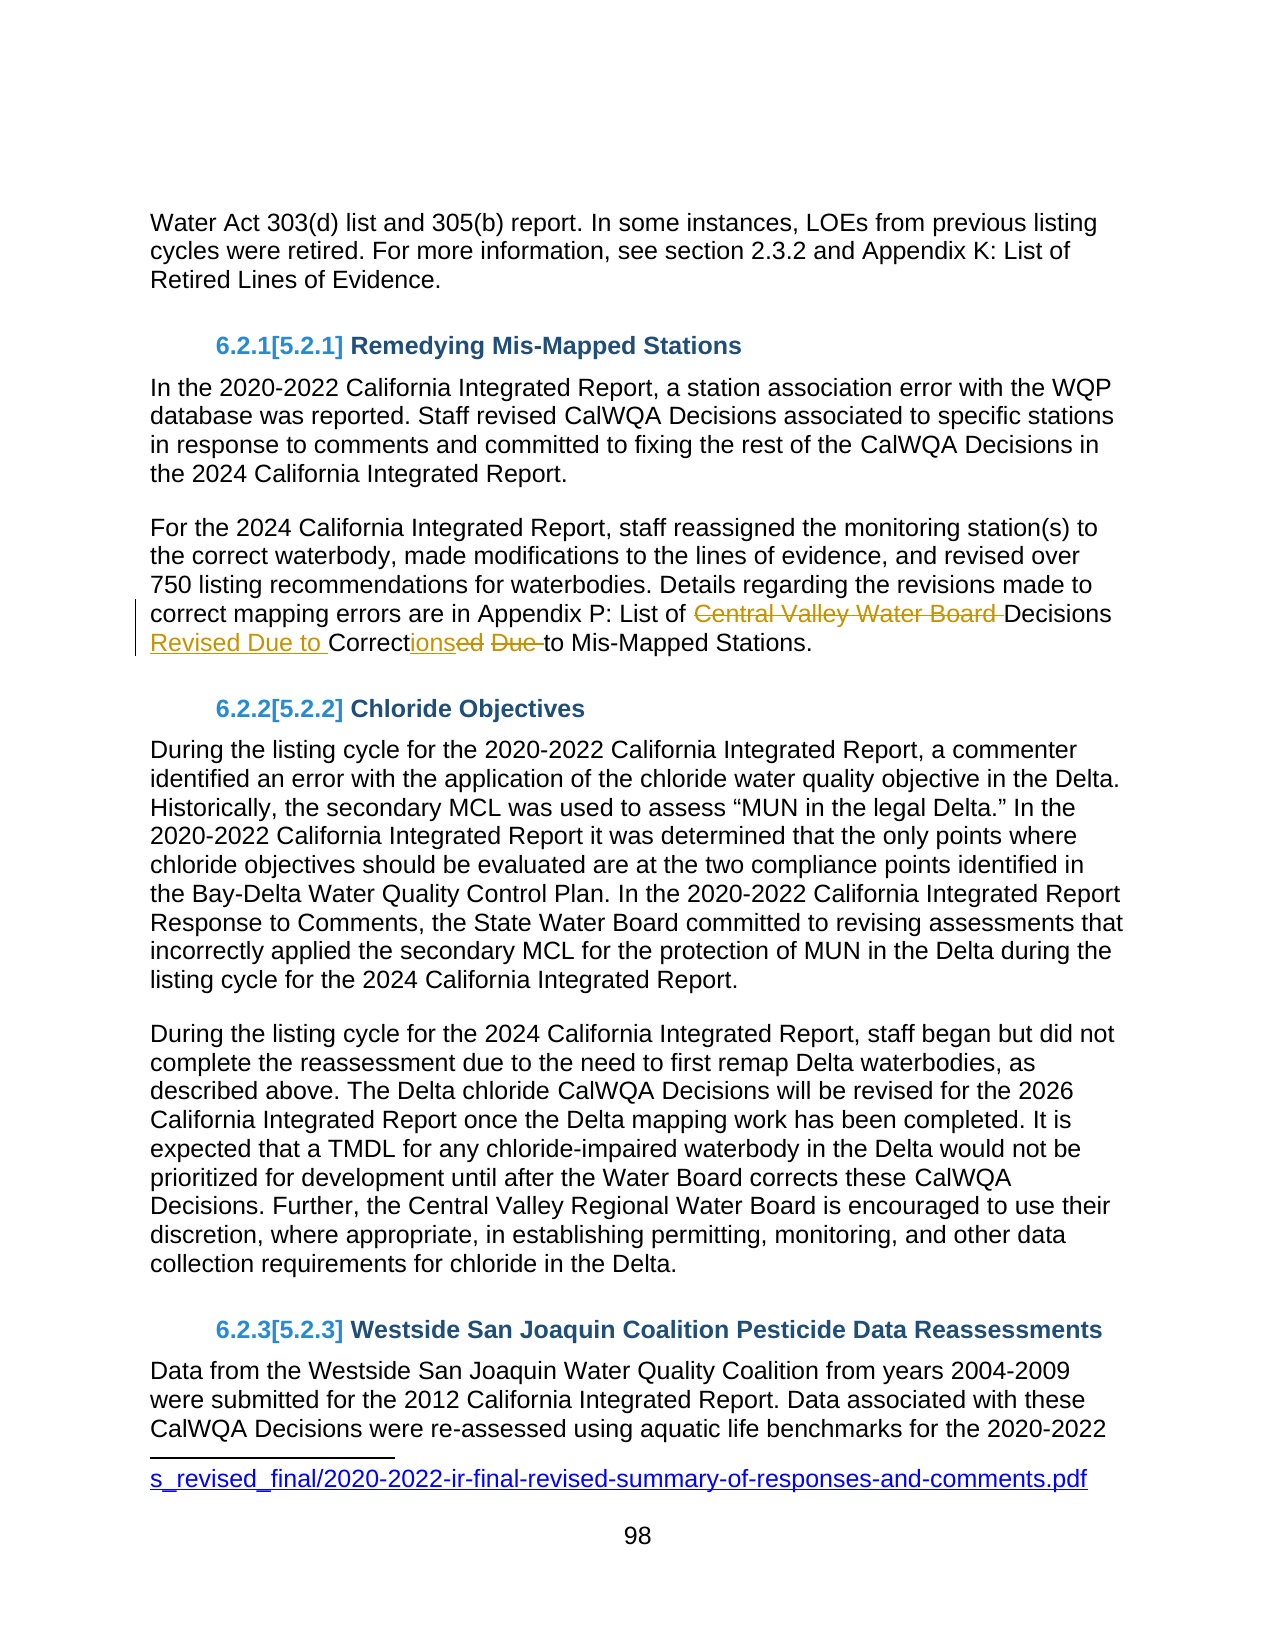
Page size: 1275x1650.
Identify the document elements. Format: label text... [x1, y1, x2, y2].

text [150, 1356, 1125, 1442]
text In the 2020-2022 California Integrated Report, a station association error with the WQP database was reported. Staff revised CalWQA Decisions associated to specific stations in response to comments and committed to fixing the rest of the CalWQA Decisions in the 2024 California Integrated Report. [150, 372, 1125, 487]
subtitle Chloride Objectives [216, 694, 1125, 722]
text During the listing cycle for the 2024 California Integrated Report, staff began but did not complete the reassessment due to the need to first remap Delta waterbodies, as described above. The Delta chloride CalWQA Decisions will be revised for the 2026 California Integrated Report once the Delta mapping work has been completed. It is expected that a TMDL for any chloride-impaired waterbody in the Delta would not be prioritized for development until after the Water Board corrects these CalWQA Decisions. Further, the Central Valley Regional Water Board is encouraged to use their discretion, where appropriate, in establishing permitting, monitoring, and other data collection requirements for chloride in the Delta. [150, 1019, 1125, 1277]
subtitle Westside San Joaquin Coalition Pesticide Data Reassessments [216, 1315, 1125, 1344]
text During the listing cycle for the 2020-2022 California Integrated Report, a commenter identified an error with the application of the chloride water quality objective in the Delta. Historically, the secondary MCL was used to assess “MUN in the legal Delta.” In the 2020-2022 California Integrated Report it was determined that the only points where chloride objectives should be evaluated are at the two compliance points identified in the Bay-Delta Water Quality Control Plan. In the 2020-2022 California Integrated Report Response to Comments, the State Water Board committed to revising assessments that incorrectly applied the secondary MCL for the protection of MUN in the Delta during the listing cycle for the 2024 California Integrated Report. [150, 735, 1125, 994]
subtitle Remedying Mis-Mapped Stations [216, 331, 1125, 360]
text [150, 207, 1125, 294]
text For the 2024 California Integrated Report, staff reassigned the monitoring station(s) to the correct waterbody, made modifications to the lines of evidence, and revised over 750 listing recommendations for waterbodies. Details regarding the revisions made to correct mapping errors are in Appendix P: List of Decisions Correct to Mis-Mapped Stations. [150, 512, 1125, 656]
